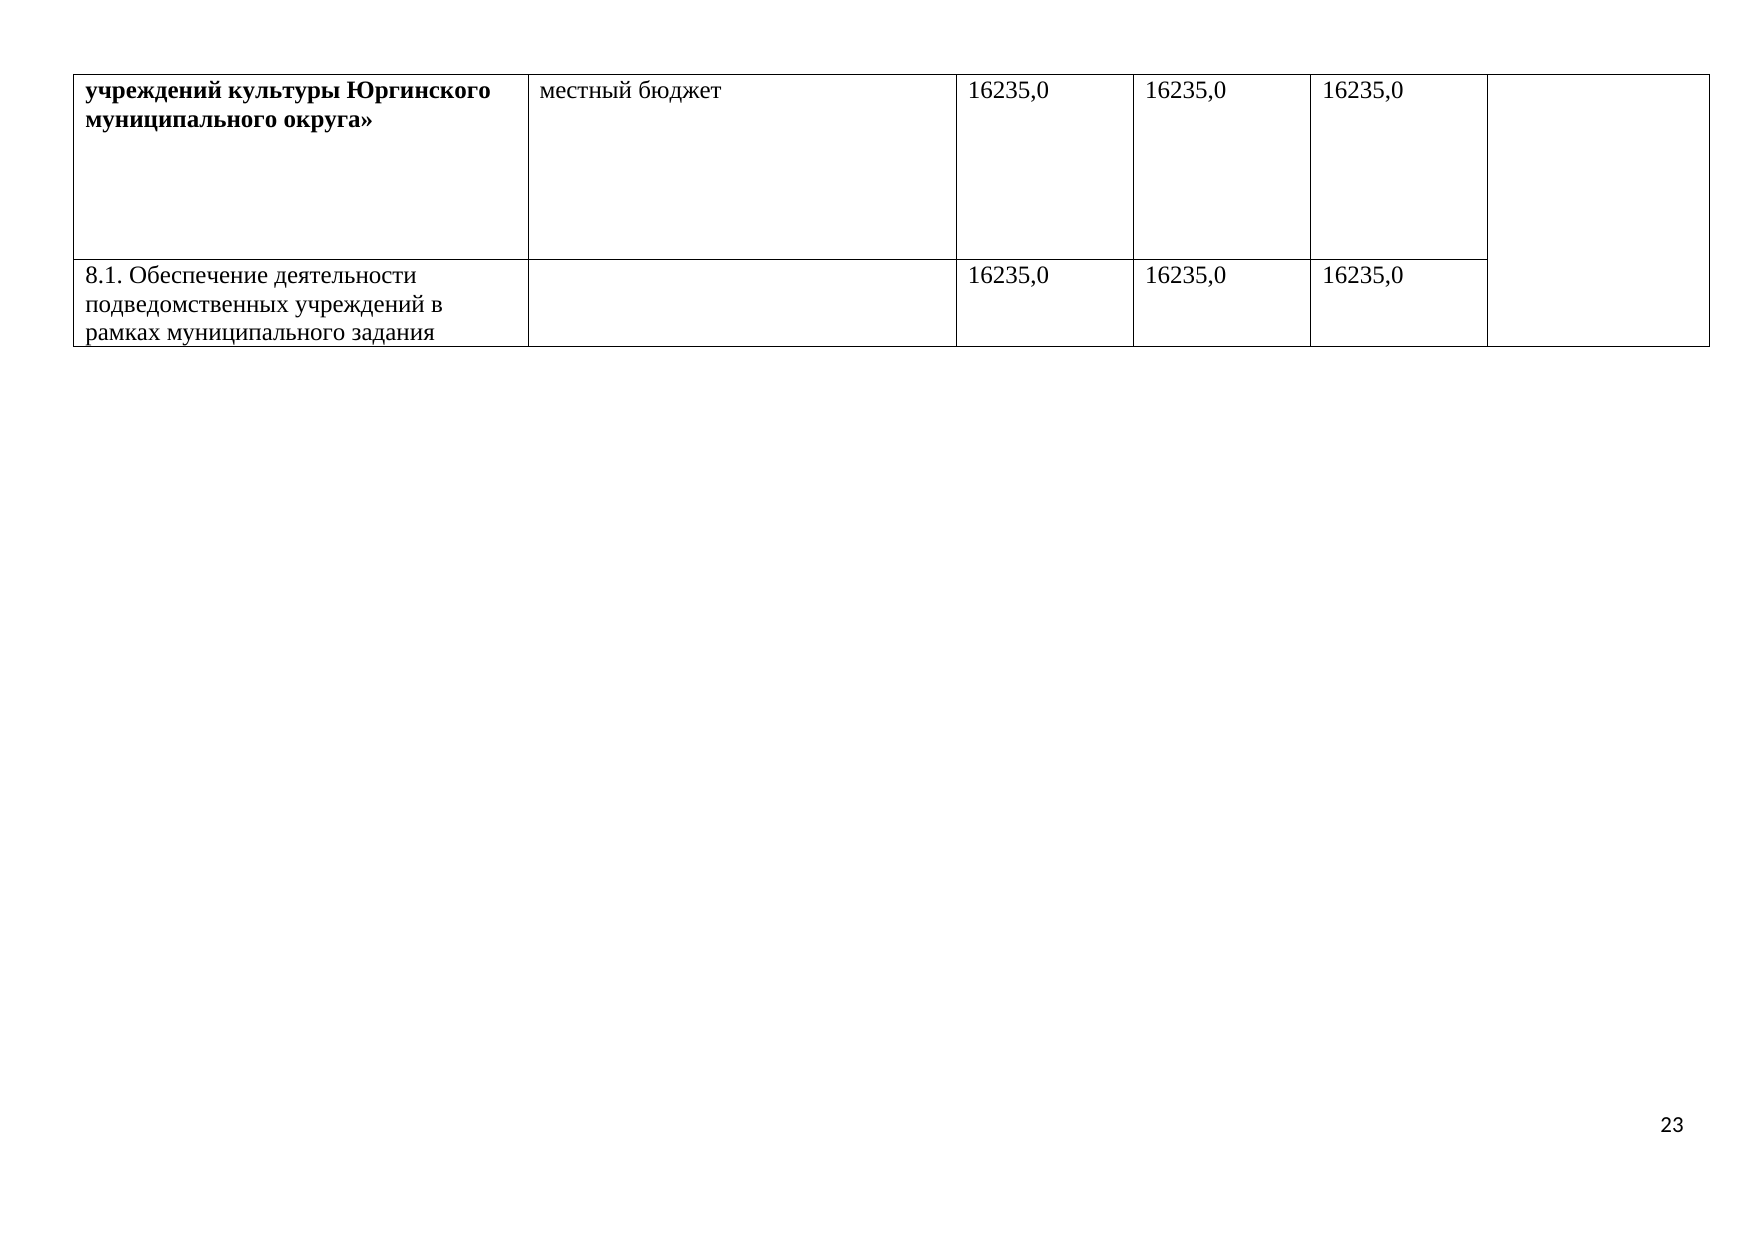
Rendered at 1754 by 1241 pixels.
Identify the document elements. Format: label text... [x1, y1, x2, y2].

table_cell 16235,0 [957, 260, 1133, 346]
table_cell 16235,0 [957, 75, 1133, 259]
table_cell 16235,0 [1134, 75, 1310, 259]
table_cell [74, 75, 528, 259]
table_cell 16235,0 [1311, 75, 1487, 259]
table_cell местный бюджет [529, 75, 956, 259]
table_cell 16235,0 [1311, 260, 1487, 346]
table_cell 8.1. Обеспечение деятельности подведомственных учреждений в рамках муниципального задания [74, 260, 528, 346]
table_cell [529, 260, 956, 346]
table_cell 16235,0 [1134, 260, 1310, 346]
